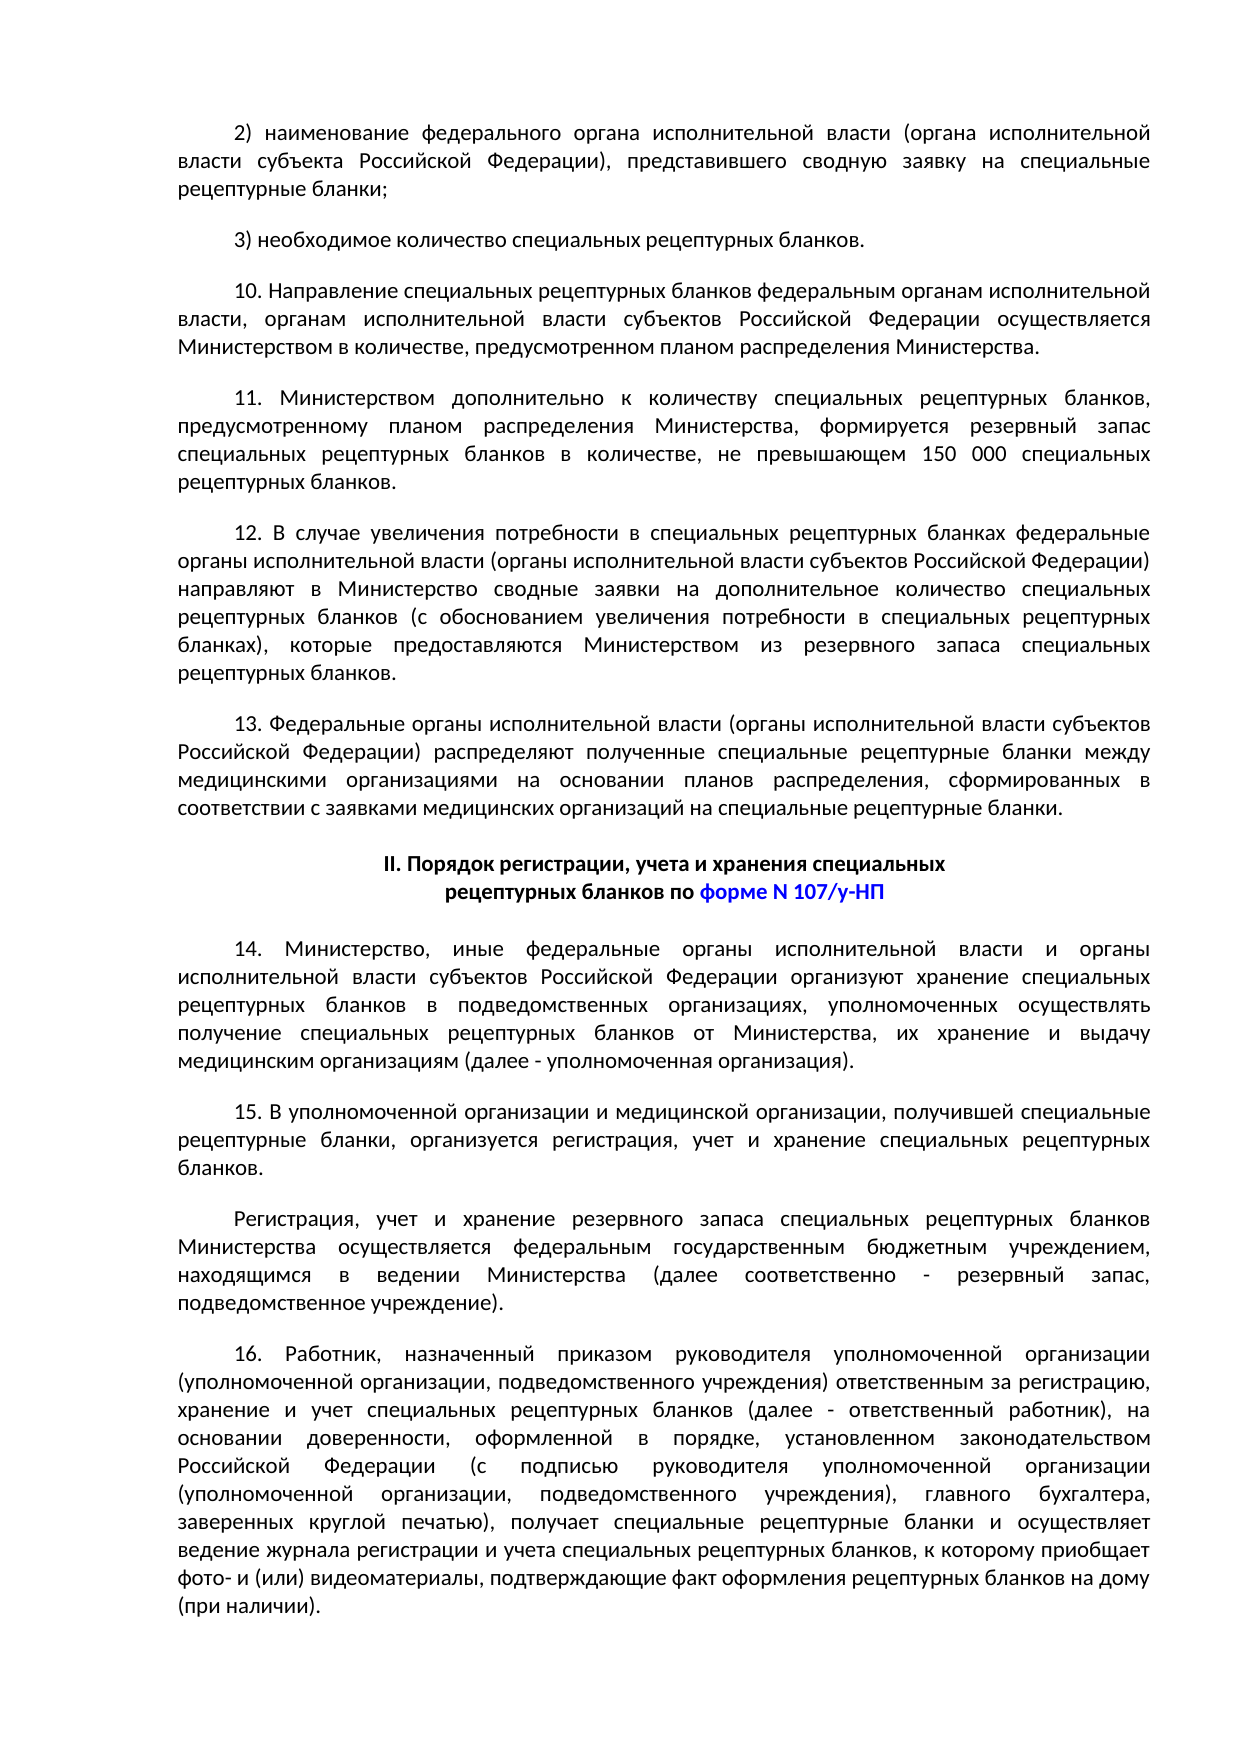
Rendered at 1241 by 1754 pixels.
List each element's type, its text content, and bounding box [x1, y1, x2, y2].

text Регистрация, учет и хранение резервного запаса специальных рецептурных бланков Министерства осуществляется федеральным государственным бюджетным учреждением, находящимся в ведении Министерства (далее соответственно - резервный запас, подведомственное учреждение). [177, 1204, 1152, 1316]
text 16. Работник, назначенный приказом руководителя уполномоченной организации (уполномоченной организации, подведомственного учреждения) ответственным за регистрацию, хранение и учет специальных рецептурных бланков (далее - ответственный работник), на основании доверенности, оформленной в порядке, установленном законодательством Российской Федерации (с подписью руководителя уполномоченной организации (уполномоченной организации, подведомственного учреждения), главного бухгалтера, заверенных круглой печатью), получает специальные рецептурные бланки и осуществляет ведение журнала регистрации и учета специальных рецептурных бланков, к которому приобщает фото- и (или) видеоматериалы, подтверждающие факт оформления рецептурных бланков на дому (при наличии). [177, 1339, 1152, 1619]
text 2) наименование федерального органа исполнительной власти (органа исполнительной власти субъекта Российской Федерации), представившего сводную заявку на специальные рецептурные бланки; [177, 118, 1152, 202]
text 11. Министерством дополнительно к количеству специальных рецептурных бланков, предусмотренному планом распределения Министерства, формируется резервный запас специальных рецептурных бланков в количестве, не превышающем 150 000 специальных рецептурных бланков. [177, 383, 1152, 495]
text II. Порядок регистрации, учета и хранения специальных [177, 849, 1152, 877]
text 15. В уполномоченной организации и медицинской организации, получившей специальные рецептурные бланки, организуется регистрация, учет и хранение специальных рецептурных бланков. [177, 1097, 1152, 1181]
text 13. Федеральные органы исполнительной власти (органы исполнительной власти субъектов Российской Федерации) распределяют полученные специальные рецептурные бланки между медицинскими организациями на основании планов распределения, сформированных в соответствии с заявками медицинских организаций на специальные рецептурные бланки. [177, 709, 1152, 821]
text 14. Министерство, иные федеральные органы исполнительной власти и органы исполнительной власти субъектов Российской Федерации организуют хранение специальных рецептурных бланков в подведомственных организациях, уполномоченных осуществлять получение специальных рецептурных бланков от Министерства, их хранение и выдачу медицинским организациям (далее - уполномоченная организация). [177, 934, 1152, 1074]
text 12. В случае увеличения потребности в специальных рецептурных бланках федеральные органы исполнительной власти (органы исполнительной власти субъектов Российской Федерации) направляют в Министерство сводные заявки на дополнительное количество специальных рецептурных бланков (с обоснованием увеличения потребности в специальных рецептурных бланках), которые предоставляются Министерством из резервного запаса специальных рецептурных бланков. [177, 518, 1152, 686]
text рецептурных бланков по форме N 107/у-НП [177, 877, 1152, 906]
text 10. Направление специальных рецептурных бланков федеральным органам исполнительной власти, органам исполнительной власти субъектов Российской Федерации осуществляется Министерством в количестве, предусмотренном планом распределения Министерства. [177, 276, 1152, 360]
text 3) необходимое количество специальных рецептурных бланков. [177, 225, 1152, 253]
